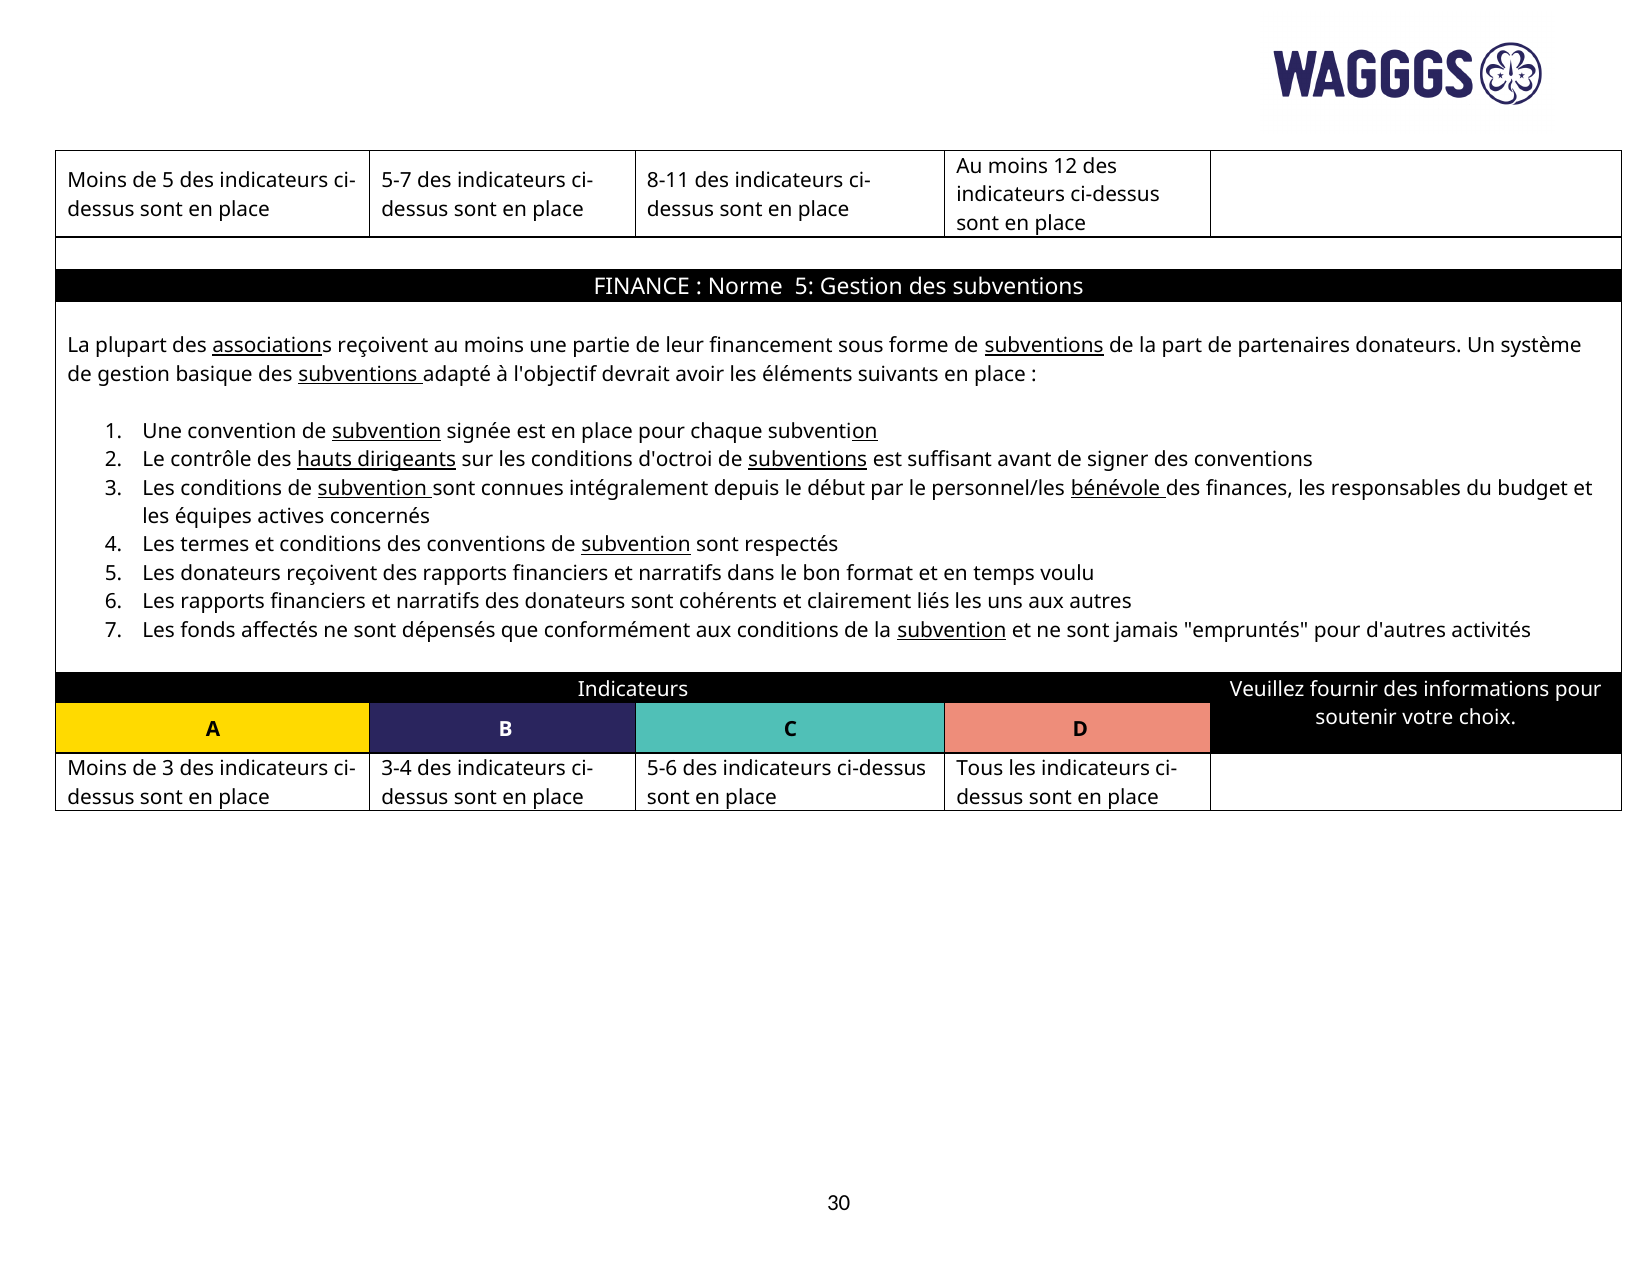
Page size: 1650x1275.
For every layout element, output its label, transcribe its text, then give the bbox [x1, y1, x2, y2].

table_cell D [945, 703, 1210, 752]
table_header Indicateurs [56, 674, 1210, 702]
table_cell B [370, 703, 635, 752]
table_cell 3-4 des indicateurs ci-dessus sont en place [370, 754, 635, 810]
table_cell [1211, 754, 1621, 810]
table_cell Moins de 3 des indicateurs ci-dessus sont en place [56, 754, 369, 810]
table_cell Moins de 5 des indicateurs ci-dessus sont en place [56, 151, 369, 236]
picture [1259, 11, 1556, 134]
table_cell A [56, 703, 369, 752]
table_cell [1211, 151, 1621, 236]
table_cell Tous les indicateurs ci-dessus sont en place [945, 754, 1210, 810]
table_cell 8-11 des indicateurs ci-dessus sont en place [636, 151, 944, 236]
table_cell FINANCE : Norme 5: Gestion des subventions [56, 270, 1621, 301]
table_cell Au moins 12 des indicateurs ci-dessus sont en place [945, 151, 1210, 236]
table_cell C [636, 703, 944, 752]
table_cell La plupart des associations reçoivent au moins une partie de leur financement sous forme de subventions de la part de partenaires donateurs. Un système de gestion basique des subventions adapté à l'objectif devrait avoir les éléments suivants en place : Une convention de subvention signée est en place pour chaque subvention Le contrôle des hauts dirigeants sur les conditions d'octroi de subventions est suffisant avant de signer des conventions Les conditions de subvention sont connues intégralement depuis le début par le personnel/les bénévole des finances, les responsables du budget et les équipes actives concernés Les termes et conditions des conventions de subvention sont respectés Les donateurs reçoivent des rapports financiers et narratifs dans le bon format et en temps voulu Les rapports financiers et narratifs des donateurs sont cohérents et clairement liés les uns aux autres Les fonds affectés ne sont dépensés que conformément aux conditions de la subvention et ne sont jamais "empruntés" pour d'autres activités [56, 302, 1621, 672]
table_header Veuillez fournir des informations pour soutenir votre choix. [1211, 674, 1621, 752]
table_cell 5-6 des indicateurs ci-dessus sont en place [636, 754, 944, 810]
table_cell [56, 238, 1621, 269]
table_cell 5-7 des indicateurs ci-dessus sont en place [370, 151, 635, 236]
